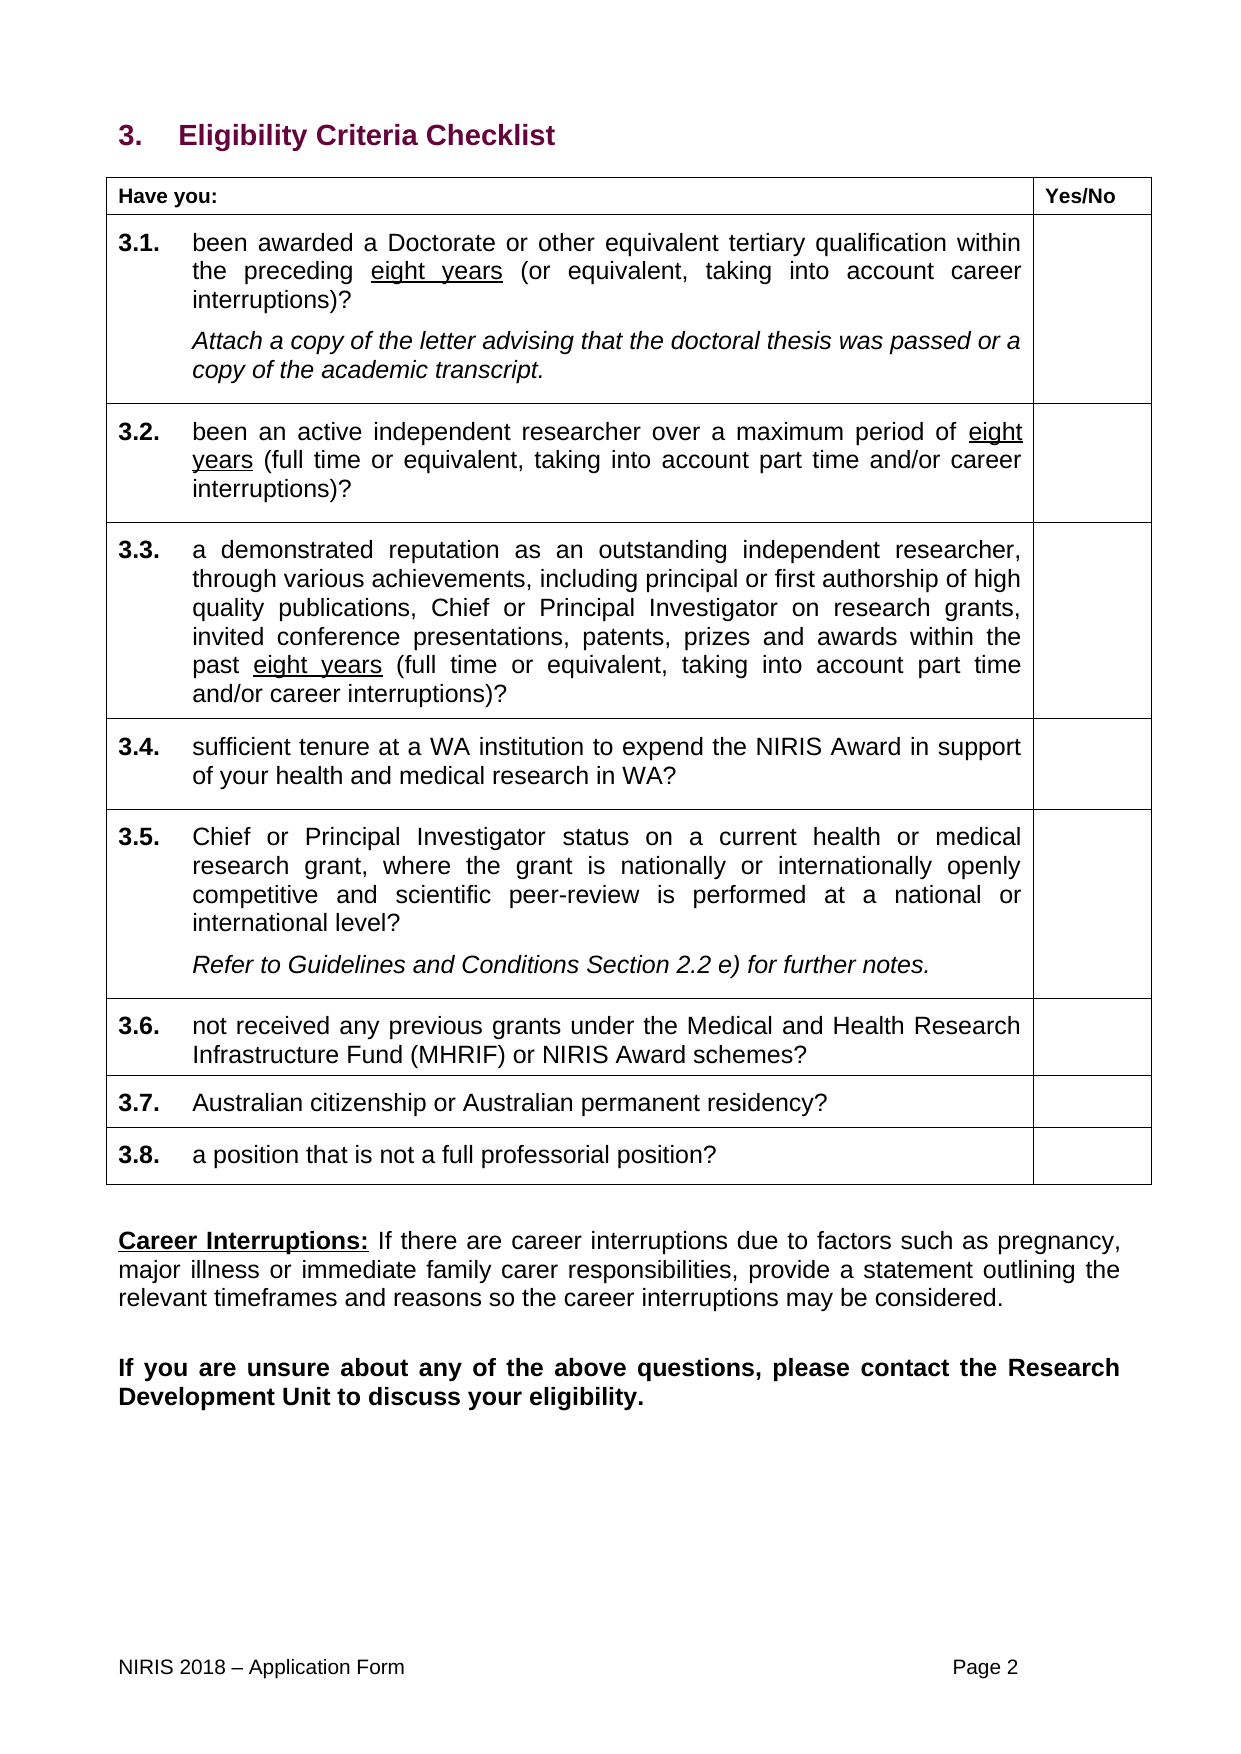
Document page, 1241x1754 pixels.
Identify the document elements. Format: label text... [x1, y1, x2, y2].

table_cell [1034, 1128, 1151, 1184]
table_cell been awarded a Doctorate or other equivalent tertiary qualification within the preceding eight years (or equivalent, taking into account career interruptions)? Attach a copy of the letter advising that the doctoral thesis was passed or a copy of the academic transcript. [107, 215, 1033, 403]
table_cell been an active independent researcher over a maximum period of eight years (full time or equivalent, taking into account part time and/or career interruptions)? [107, 404, 1033, 522]
table_cell [1034, 215, 1151, 403]
table_cell not received any previous grants under the Medical and Health Research Infrastructure Fund (MHRIF) or NIRIS Award schemes? [107, 999, 1033, 1075]
table_cell Australian citizenship or Australian permanent residency? [107, 1076, 1033, 1127]
table_cell sufficient tenure at a WA institution to expend the NIRIS Award in support of your health and medical research in WA? [107, 719, 1033, 808]
table_cell a demonstrated reputation as an outstanding independent researcher, through various achievements, including principal or first authorship of high quality publications, Chief or Principal Investigator on research grants, invited conference presentations, patents, prizes and awards within the past eight years (full time or equivalent, taking into account part time and/or career interruptions)? [107, 523, 1033, 718]
table_cell [1034, 404, 1151, 522]
table_cell [1034, 719, 1151, 808]
subtitle Eligibility Criteria Checklist [118, 118, 1122, 152]
table_header Have you: [107, 178, 1033, 214]
table_cell [1034, 523, 1151, 718]
table_cell Chief or Principal Investigator status on a current health or medical research grant, where the grant is nationally or internationally openly competitive and scientific peer-review is performed at a national or international level? Refer to Guidelines and Conditions Section 2.2 e) for further notes. [107, 810, 1033, 997]
table_cell a position that is not a full professorial position? [107, 1128, 1033, 1184]
text If you are unsure about any of the above questions, please contact the Research Development Unit to discuss your eligibility. [118, 1353, 1122, 1411]
table_cell [1034, 999, 1151, 1075]
table_header Yes/No [1034, 178, 1151, 214]
table_cell [1034, 1076, 1151, 1127]
text Career Interruptions: If there are career interruptions due to factors such as pregnancy, major illness or immediate family carer responsibilities, provide a statement outlining the relevant timeframes and reasons so the career interruptions may be considered. [118, 1226, 1122, 1312]
table_cell [1034, 810, 1151, 997]
